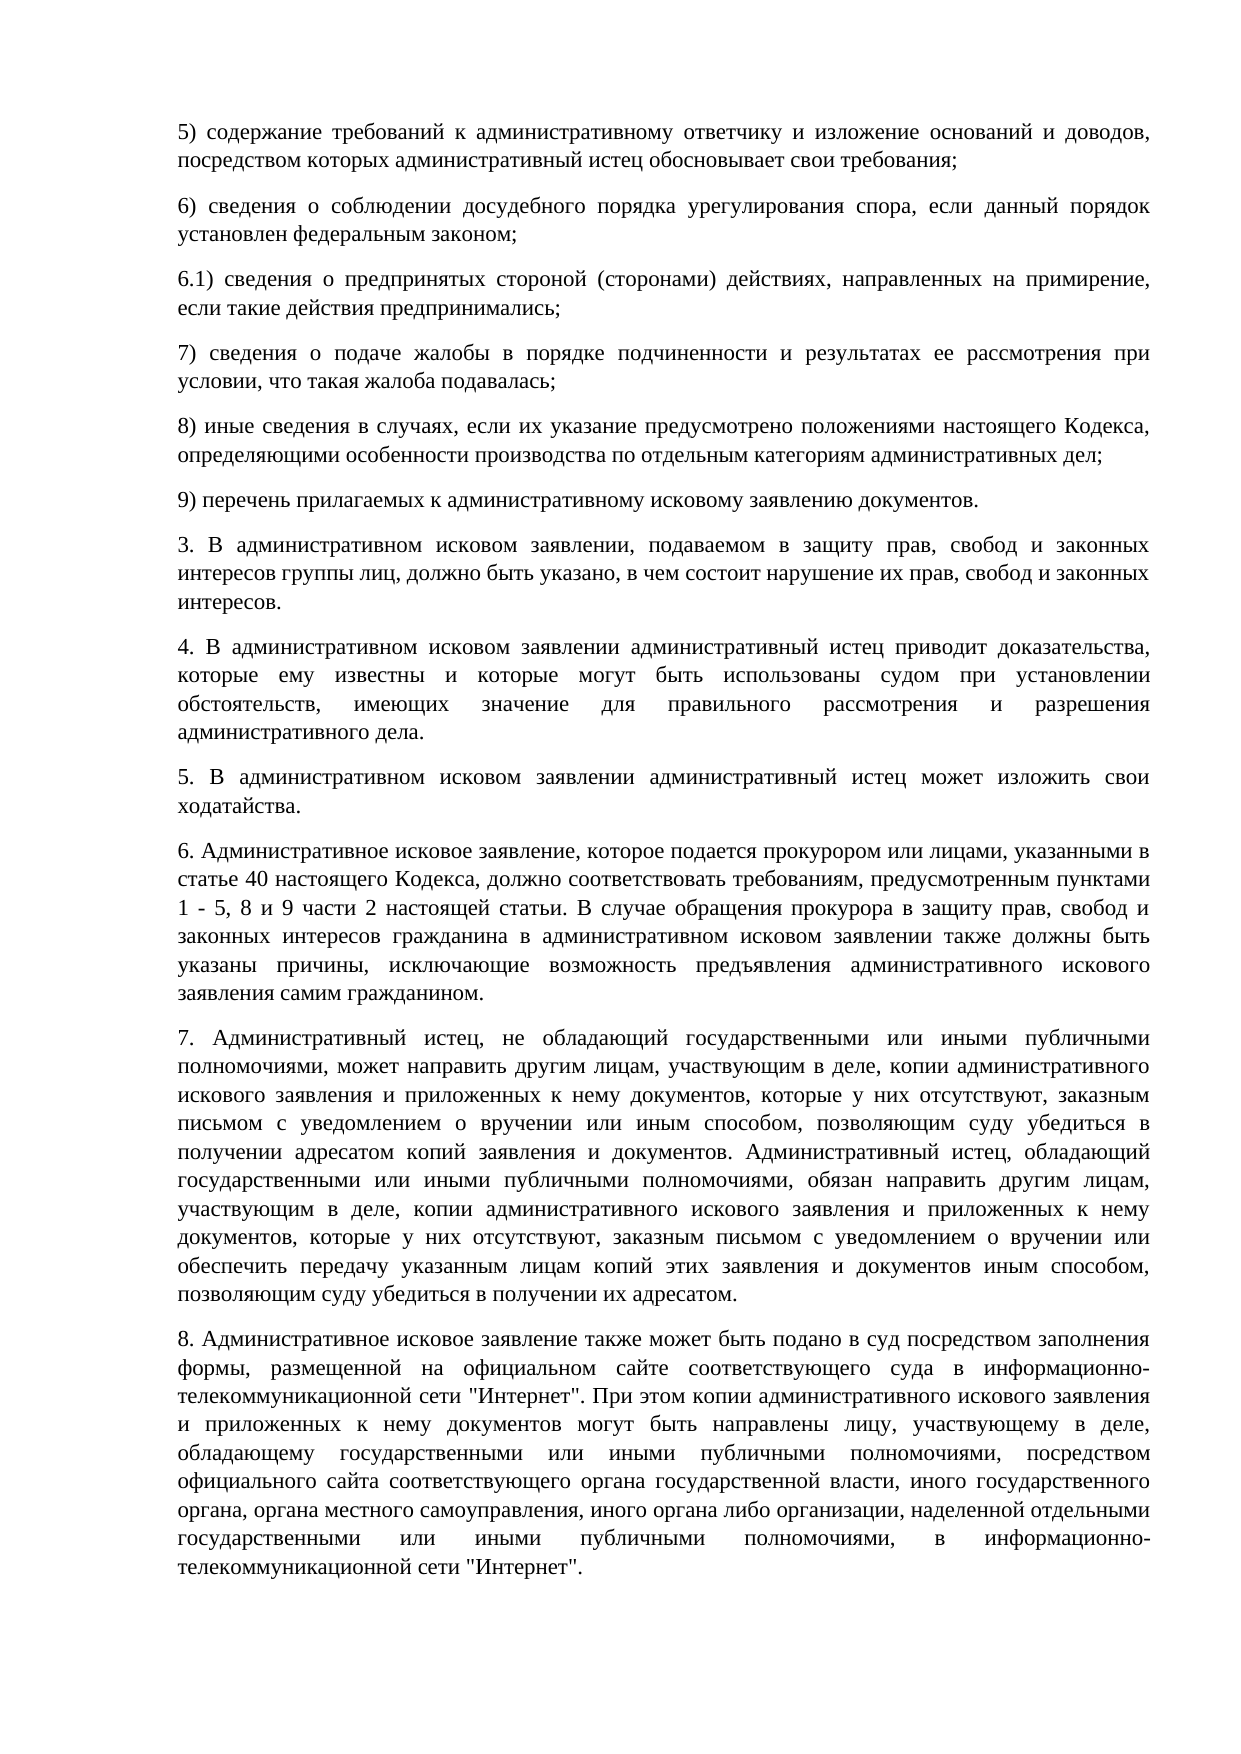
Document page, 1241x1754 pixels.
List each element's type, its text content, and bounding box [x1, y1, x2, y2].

text 9) перечень прилагаемых к административному исковому заявлению документов. [177, 486, 1152, 512]
text 7) сведения о подаче жалобы в порядке подчиненности и результатах ее рассмотрения при условии, что такая жалоба подавалась; [177, 339, 1152, 393]
text 8) иные сведения в случаях, если их указание предусмотрено положениями настоящего Кодекса, определяющими особенности производства по отдельным категориям административных дел; [177, 412, 1152, 467]
text 8. Административное исковое заявление также может быть подано в суд посредством заполнения формы, размещенной на официальном сайте соответствующего суда в информационно-телекоммуникационной сети "Интернет". При этом копии административного искового заявления и приложенных к нему документов могут быть направлены лицу, участвующему в деле, обладающему государственными или иными публичными полномочиями, посредством официального сайта соответствующего органа государственной власти, иного государственного органа, органа местного самоуправления, иного органа либо организации, наделенной отдельными государственными или иными публичными полномочиями, в информационно-телекоммуникационной сети "Интернет". [177, 1325, 1152, 1579]
text 5) содержание требований к административному ответчику и изложение оснований и доводов, посредством которых административный истец обосновывает свои требования; [177, 118, 1152, 173]
text 6.1) сведения о предпринятых стороной (сторонами) действиях, направленных на примирение, если такие действия предпринимались; [177, 265, 1152, 320]
text 5. В административном исковом заявлении административный истец может изложить свои ходатайства. [177, 763, 1152, 818]
text 6) сведения о соблюдении досудебного порядка урегулирования спора, если данный порядок установлен федеральным законом; [177, 192, 1152, 246]
text 3. В административном исковом заявлении, подаваемом в защиту прав, свобод и законных интересов группы лиц, должно быть указано, в чем состоит нарушение их прав, свобод и законных интересов. [177, 531, 1152, 614]
text 7. Административный истец, не обладающий государственными или иными публичными полномочиями, может направить другим лицам, участвующим в деле, копии административного искового заявления и приложенных к нему документов, которые у них отсутствуют, заказным письмом с уведомлением о вручении или иным способом, позволяющим суду убедиться в получении адресатом копий заявления и документов. Административный истец, обладающий государственными или иными публичными полномочиями, обязан направить другим лицам, участвующим в деле, копии административного искового заявления и приложенных к нему документов, которые у них отсутствуют, заказным письмом с уведомлением о вручении или обеспечить передачу указанным лицам копий этих заявления и документов иным способом, позволяющим суду убедиться в получении их адресатом. [177, 1024, 1152, 1306]
text 6. Административное исковое заявление, которое подается прокурором или лицами, указанными в статье 40 настоящего Кодекса, должно соответствовать требованиям, предусмотренным пунктами 1 - 5, 8 и 9 части 2 настоящей статьи. В случае обращения прокурора в защиту прав, свобод и законных интересов гражданина в административном исковом заявлении также должны быть указаны причины, исключающие возможность предъявления административного искового заявления самим гражданином. [177, 837, 1152, 1005]
text 4. В административном исковом заявлении административный истец приводит доказательства, которые ему известны и которые могут быть использованы судом при установлении обстоятельств, имеющих значение для правильного рассмотрения и разрешения административного дела. [177, 633, 1152, 744]
